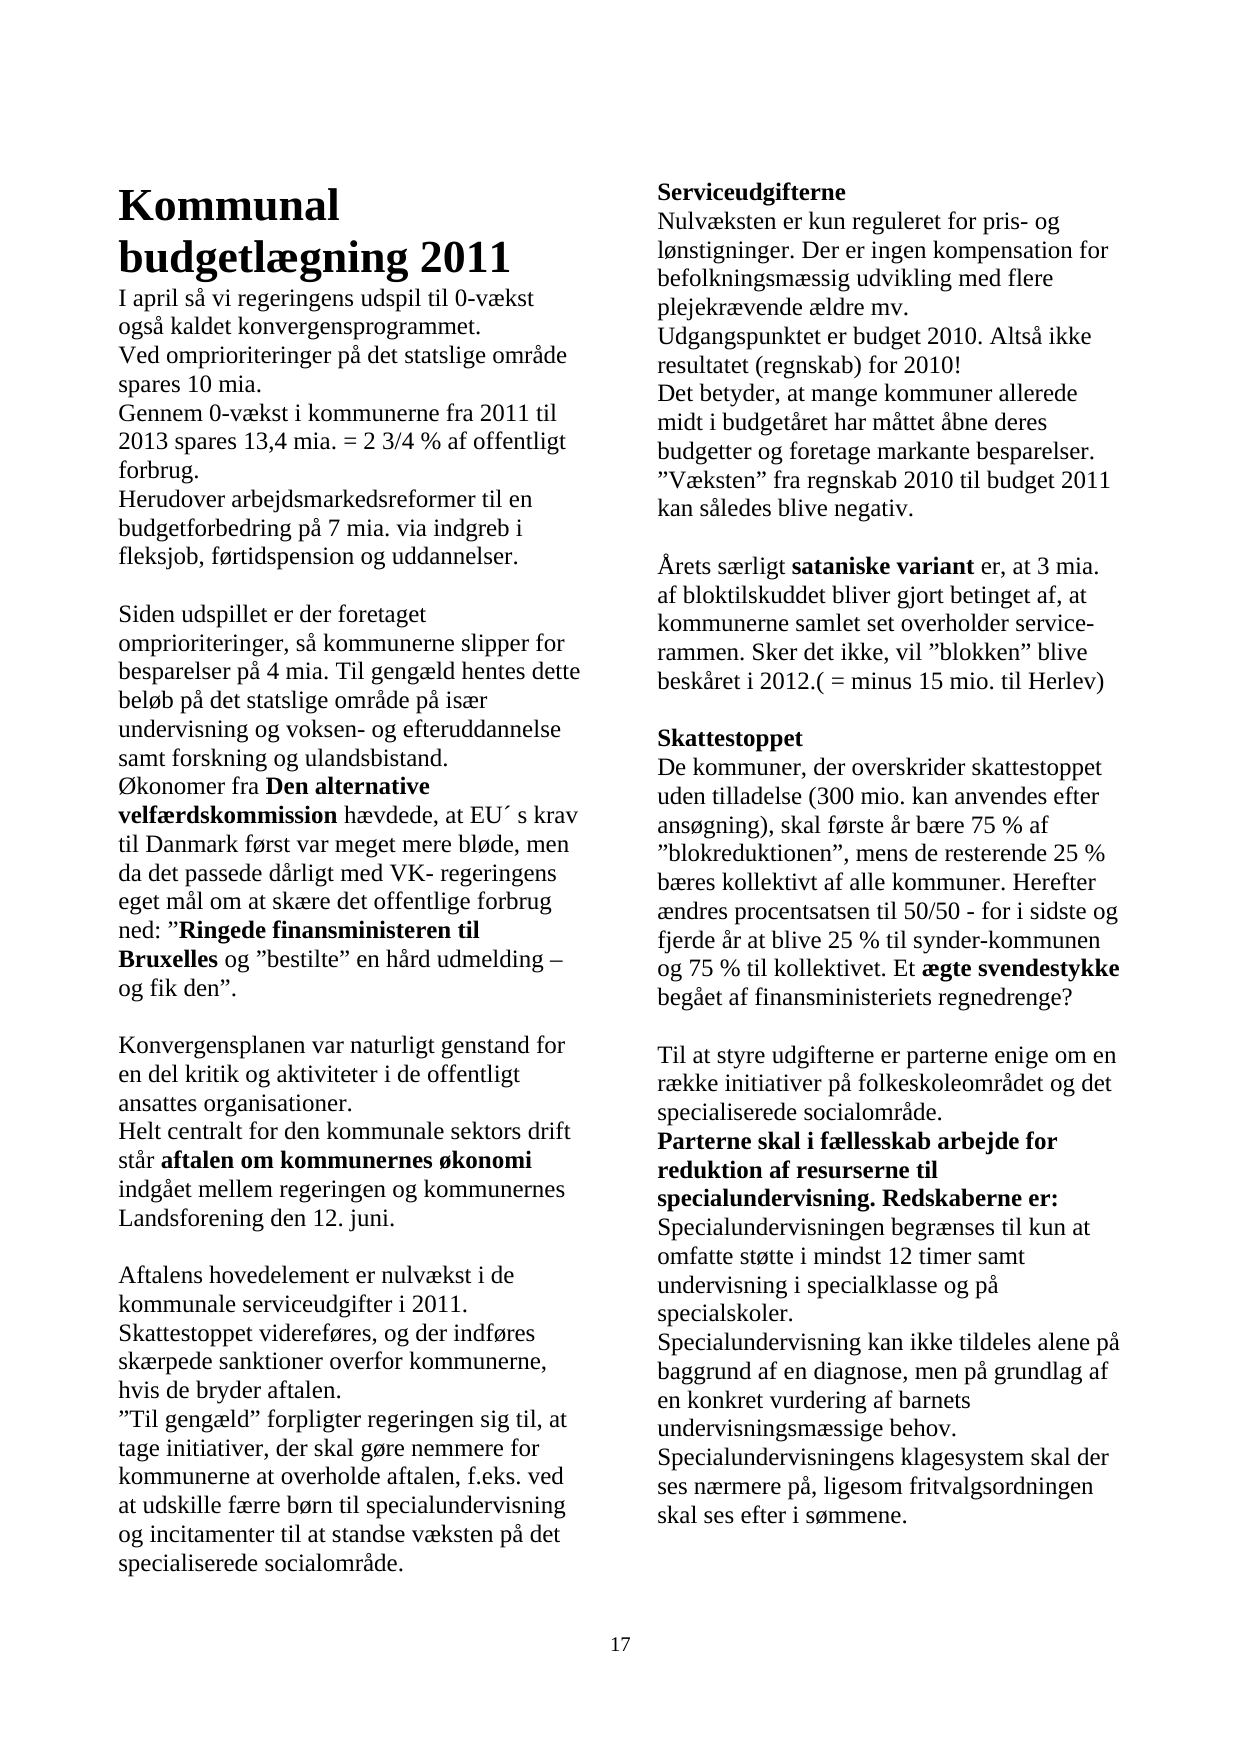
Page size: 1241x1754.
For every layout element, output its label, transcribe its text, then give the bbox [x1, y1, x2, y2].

text Til at styre udgifterne er parterne enige om en række initiativer på folkeskoleområdet og det specialiserede socialområde. [657, 1040, 1122, 1126]
text Ved omprioriteringer på det statslige område spares 10 mia. [118, 340, 583, 398]
text Parterne skal i fællesskab arbejde for reduktion af resurserne til specialundervisning. Redskaberne er: [657, 1126, 1122, 1212]
text Aftalens hovedelement er nulvækst i de kommunale serviceudgifter i 2011. Skattestoppet videreføres, og der indføres skærpede sanktioner overfor kommunerne, hvis de bryder aftalen. [118, 1260, 583, 1404]
text Siden udspillet er der foretaget omprioriteringer, så kommunerne slipper for besparelser på 4 mia. Til gengæld hentes dette beløb på det statslige område på især undervisning og voksen- og efteruddannelse samt forskning og ulandsbistand. [118, 599, 583, 771]
text Årets særligt sataniske variant er, at 3 mia. af bloktilskuddet bliver gjort betinget af, at kommunerne samlet set overholder service-rammen. Sker det ikke, vil ”blokken” blive beskåret i 2012.( = minus 15 mio. til Herlev) [657, 551, 1122, 695]
text Specialundervisningen begrænses til kun at omfatte støtte i mindst 12 timer samt undervisning i specialklasse og på specialskoler. [657, 1212, 1122, 1327]
text Specialundervisningens klagesystem skal der ses nærmere på, ligesom fritvalgsordningen skal ses efter i sømmene. [657, 1442, 1122, 1528]
text ”Til gengæld” forpligter regeringen sig til, at tage initiativer, der skal gøre nemmere for kommunerne at overholde aftalen, f.eks. ved at udskille færre børn til specialundervisning og incitamenter til at standse væksten på det specialiserede socialområde. [118, 1404, 583, 1576]
text Skattestoppet [657, 723, 1122, 752]
text Det betyder, at mange kommuner allerede midt i budgetåret har måttet åbne deres budgetter og foretage markante besparelser. [657, 378, 1122, 465]
text Helt centralt for den kommunale sektors drift står aftalen om kommunernes økonomi indgået mellem regeringen og kommunernes Landsforening den 12. juni. [118, 1116, 583, 1231]
text ”Væksten” fra regnskab 2010 til budget 2011 kan således blive negativ. [657, 465, 1122, 522]
text Udgangspunktet er budget 2010. Altså ikke resultatet (regnskab) for 2010! [657, 321, 1122, 378]
text Nulvæksten er kun reguleret for pris- og lønstigninger. Der er ingen kompensation for befolkningsmæssig udvikling med flere plejekrævende ældre mv. [657, 206, 1122, 321]
text Serviceudgifterne [657, 177, 1122, 206]
text Økonomer fra Den alternative velfærdskommission hævdede, at EU´ s krav til Danmark først var meget mere bløde, men da det passede dårligt med VK- regeringens eget mål om at skære det offentlige forbrug ned: ”Ringede finansministeren til Bruxelles og ”bestilte” en hård udmelding – og fik den”. [118, 771, 583, 1001]
text Gennem 0-vækst i kommunerne fra 2011 til 2013 spares 13,4 mia. = 2 3/4 % af offentligt forbrug. [118, 398, 583, 484]
text Konvergensplanen var naturligt genstand for en del kritik og aktiviteter i de offentligt ansattes organisationer. [118, 1030, 583, 1116]
text I april så vi regeringens udspil til 0-vækst også kaldet konvergensprogrammet. [118, 283, 583, 340]
text Kommunal budgetlægning 2011 [118, 177, 583, 283]
text De kommuner, der overskrider skattestoppet uden tilladelse (300 mio. kan anvendes efter ansøgning), skal første år bære 75 % af ”blokreduktionen”, mens de resterende 25 % bæres kollektivt af alle kommuner. Herefter ændres procentsatsen til 50/50 - for i sidste og fjerde år at blive 25 % til synder-kommunen og 75 % til kollektivet. Et ægte svendestykke begået af finansministeriets regnedrenge? [657, 752, 1122, 1011]
text Specialundervisning kan ikke tildeles alene på baggrund af en diagnose, men på grundlag af en konkret vurdering af barnets undervisningsmæssige behov. [657, 1327, 1122, 1442]
text Herudover arbejdsmarkedsreformer til en budgetforbedring på 7 mia. via indgreb i fleksjob, førtidspension og uddannelser. [118, 484, 583, 570]
